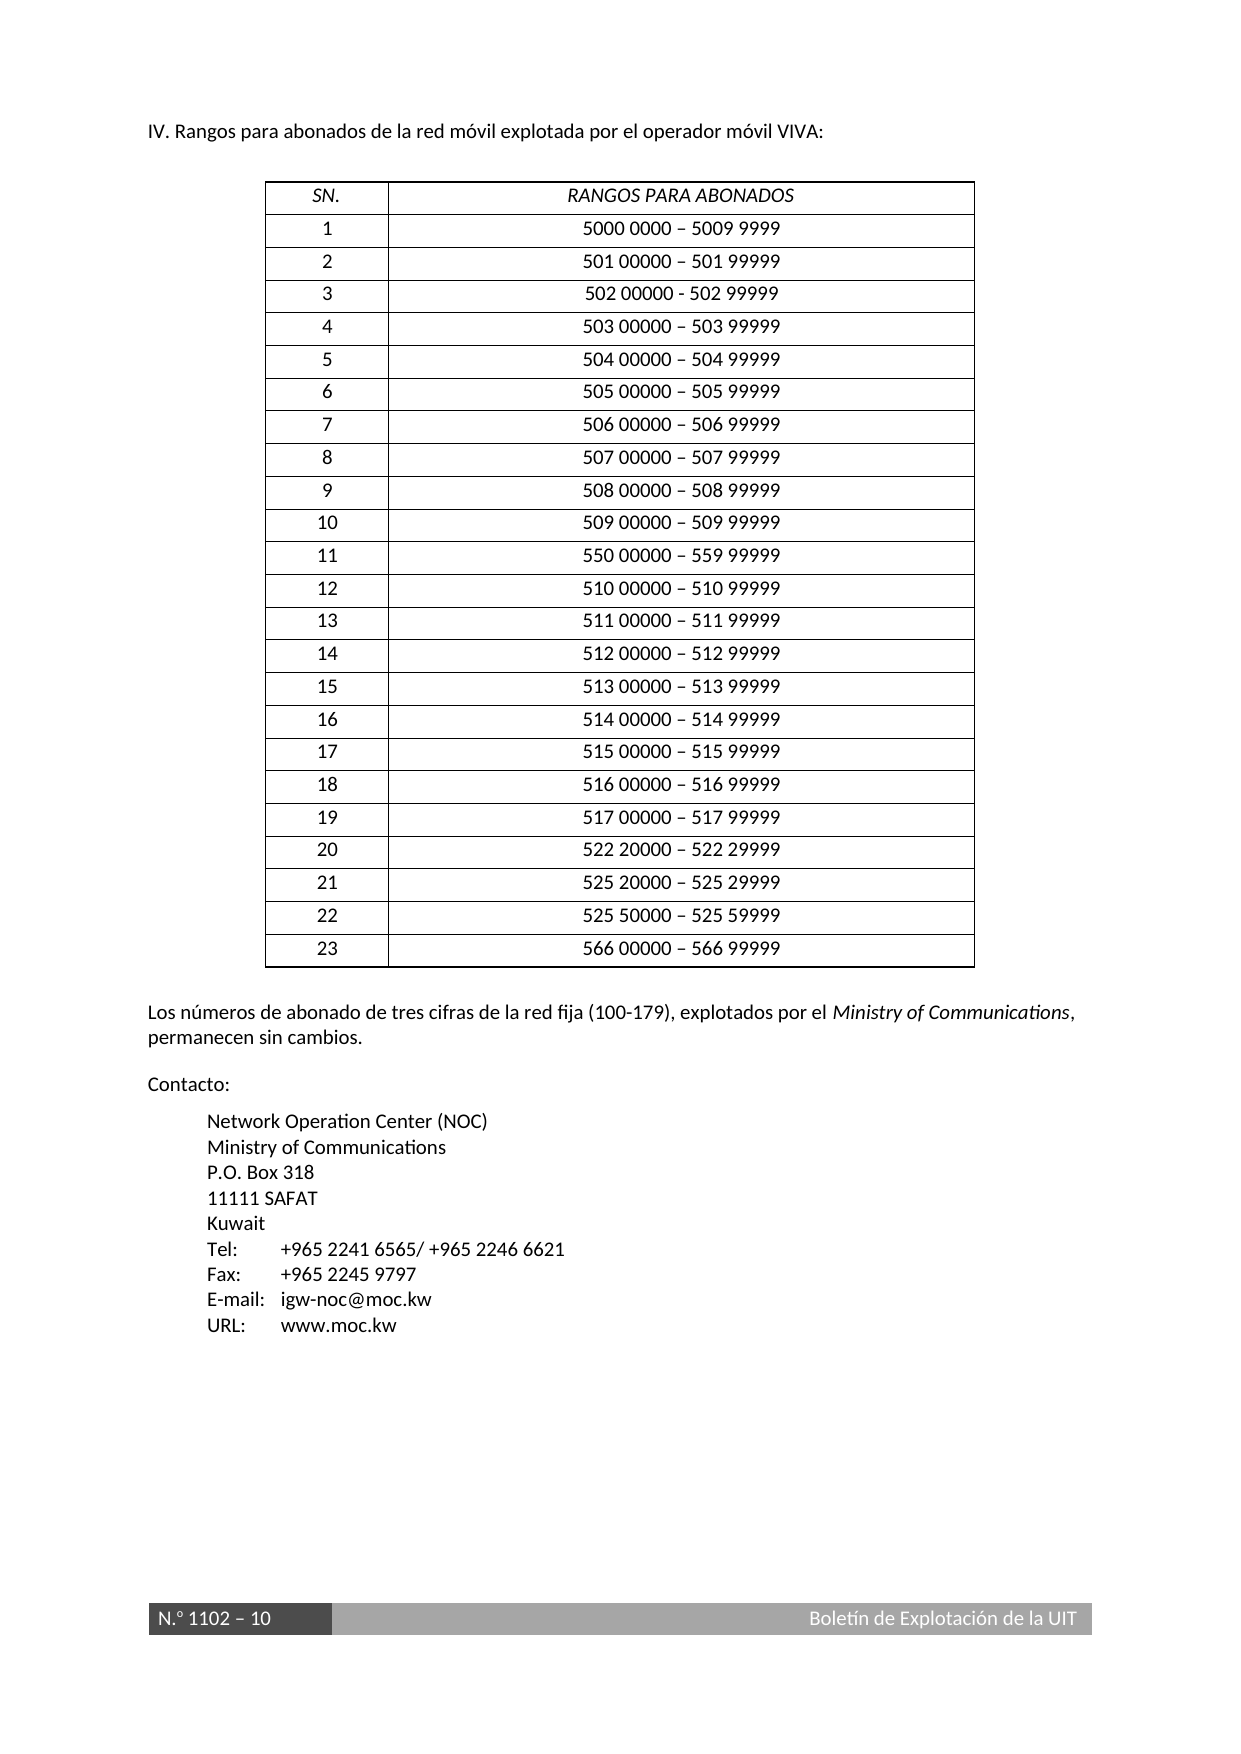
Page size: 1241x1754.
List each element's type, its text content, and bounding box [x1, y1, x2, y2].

table_cell 503 00000 – 503 99999 [389, 313, 974, 345]
text IV. Rangos para abonados de la red móvil explotada por el operador móvil VIVA: [148, 118, 1092, 143]
table_cell 502 00000 - 502 99999 [389, 281, 974, 312]
table_cell 504 00000 – 504 99999 [389, 346, 974, 378]
table_cell 517 00000 – 517 99999 [389, 804, 974, 836]
table_cell 6 [266, 379, 388, 410]
table_cell 3 [266, 281, 388, 312]
table_cell 510 00000 – 510 99999 [389, 575, 974, 607]
table_cell 16 [266, 706, 388, 737]
table_cell 5 [266, 346, 388, 378]
table_cell 10 [266, 510, 388, 541]
text Contacto: [148, 1071, 1092, 1096]
table_cell 508 00000 – 508 99999 [389, 477, 974, 508]
table_cell 12 [266, 575, 388, 607]
table_cell 506 00000 – 506 99999 [389, 411, 974, 443]
table_cell 515 00000 – 515 99999 [389, 739, 974, 770]
table_cell 15 [266, 673, 388, 705]
table_cell 507 00000 – 507 99999 [389, 444, 974, 476]
table_cell 550 00000 – 559 99999 [389, 542, 974, 574]
table_cell 9 [266, 477, 388, 508]
table_cell 19 [266, 804, 388, 836]
table_cell 514 00000 – 514 99999 [389, 706, 974, 737]
table_cell 1 [266, 215, 388, 247]
table_cell 513 00000 – 513 99999 [389, 673, 974, 705]
table_cell 7 [266, 411, 388, 443]
table_header RANGOS PARA ABONADOS [389, 183, 974, 214]
table_header SN. [266, 183, 388, 214]
table_cell 22 [266, 902, 388, 934]
table_cell 5000 0000 – 5009 9999 [389, 215, 974, 247]
text Los números de abonado de tres cifras de la red fija (100-179), explotados por el Ministry of Communications, permanecen sin cambios. [148, 999, 1092, 1050]
table_cell 21 [266, 869, 388, 901]
table_cell 501 00000 – 501 99999 [389, 248, 974, 279]
table_cell 512 00000 – 512 99999 [389, 640, 974, 672]
table_cell 509 00000 – 509 99999 [389, 510, 974, 541]
table_cell 566 00000 – 566 99999 [389, 935, 974, 966]
table_cell 11 [266, 542, 388, 574]
table_cell 4 [266, 313, 388, 345]
table_cell 20 [266, 837, 388, 868]
table_cell 18 [266, 771, 388, 803]
table_cell 2 [266, 248, 388, 279]
table_cell 13 [266, 608, 388, 639]
table_cell 516 00000 – 516 99999 [389, 771, 974, 803]
text Network Operation Center (NOC) Ministry of Communications P.O. Box 318 11111 SAFAT Kuwait Tel: +965 2241 6565/ +965 2246 6621 Fax: +965 2245 9797 E-mail: igw-noc@moc.kw URL: www.moc.kw [148, 1109, 1092, 1337]
table_cell 522 20000 – 522 29999 [389, 837, 974, 868]
table_cell 23 [266, 935, 388, 966]
table_cell 525 50000 – 525 59999 [389, 902, 974, 934]
table_cell 17 [266, 739, 388, 770]
table_cell 505 00000 – 505 99999 [389, 379, 974, 410]
table_cell 511 00000 – 511 99999 [389, 608, 974, 639]
table_cell 14 [266, 640, 388, 672]
table_cell 8 [266, 444, 388, 476]
table_cell 525 20000 – 525 29999 [389, 869, 974, 901]
